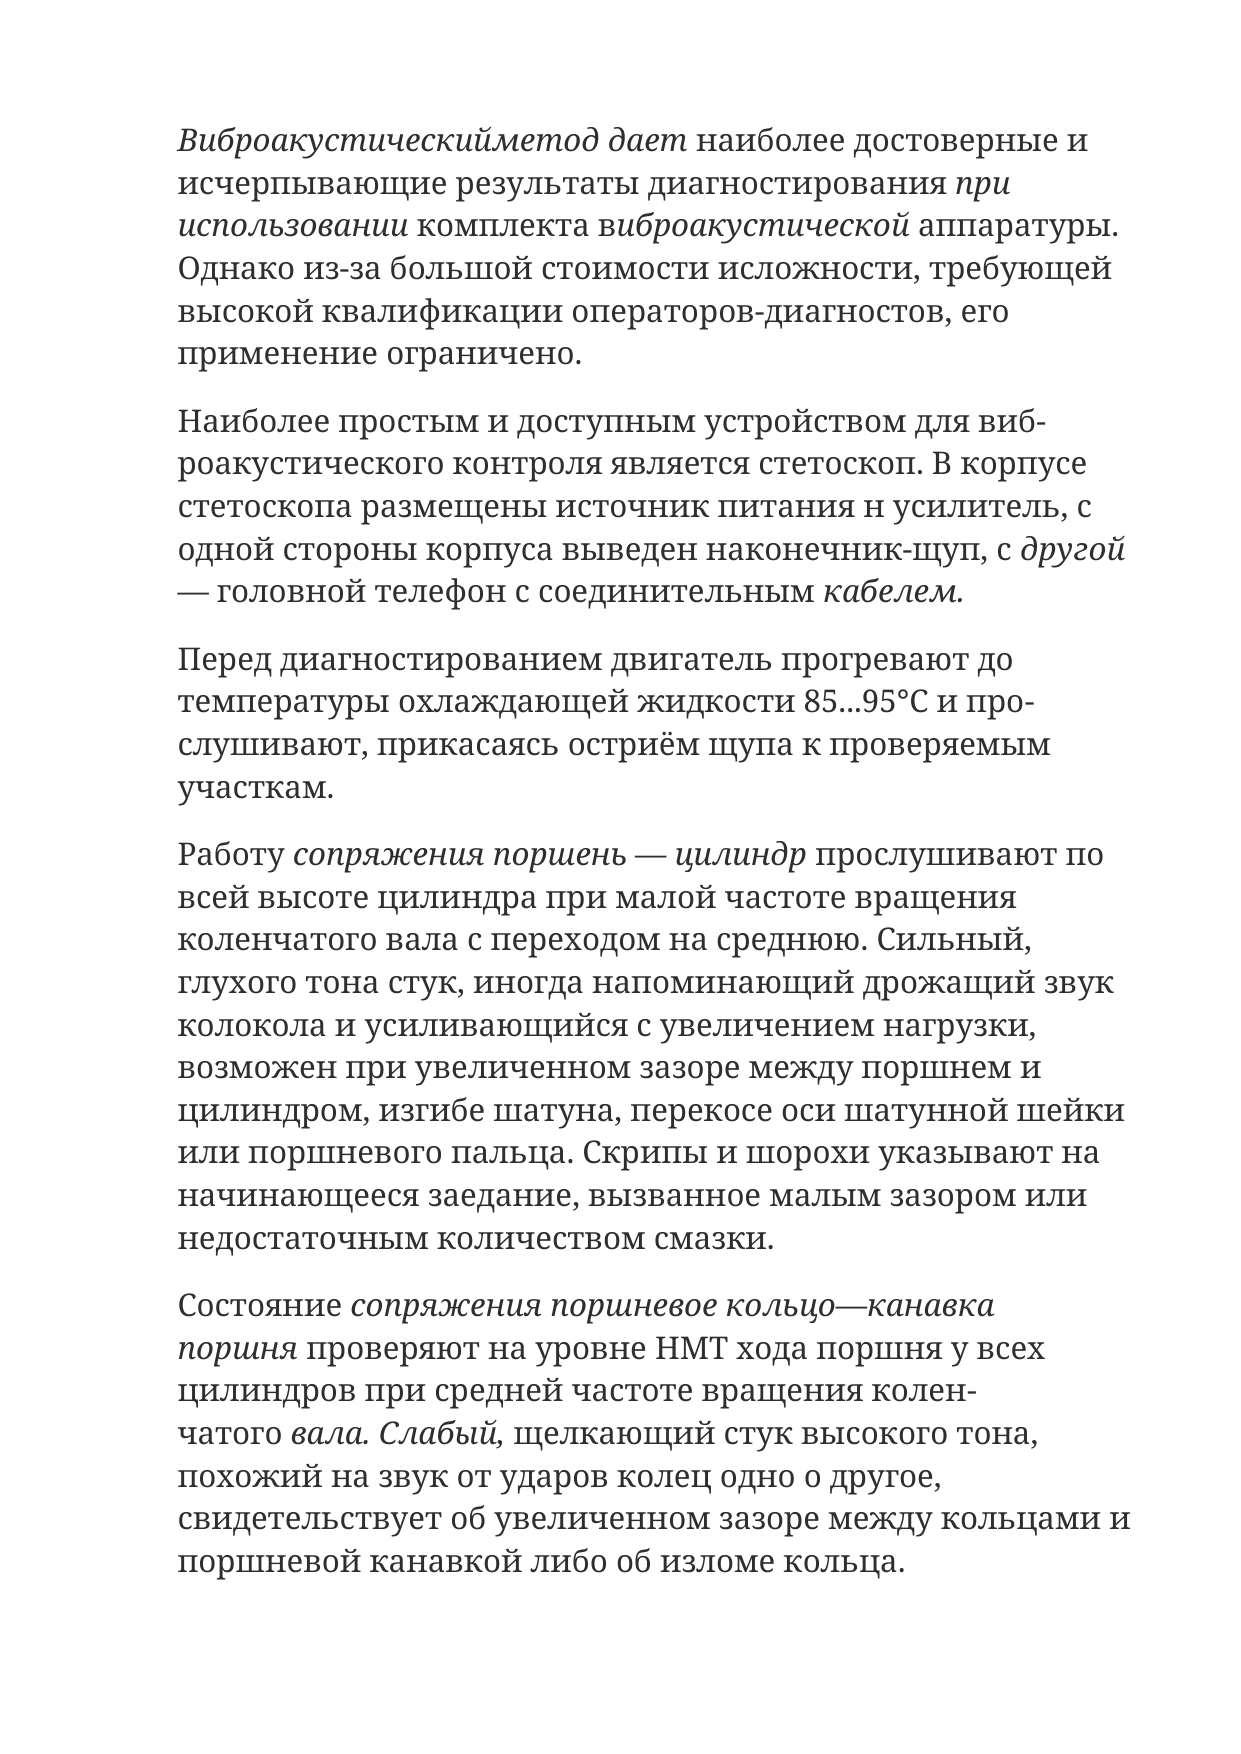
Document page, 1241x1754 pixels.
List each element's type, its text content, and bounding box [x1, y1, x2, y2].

text Состояние сопряжения поршневое кольцо—канавка поршня проверяют на уровне НМТ хода поршня у всех цилиндров при средней частоте вращения коленчатого вала. Слабый, щелкающий стук высокого тона, похожий на звук от ударов колец одно о другое, свидетельствует об увеличенном зазоре между кольцами и поршневой канавкой либо об изломе кольца. [177, 1283, 1152, 1581]
text Работу сопряжения поршень — цилиндр прослушивают по всей высоте цилиндра при малой частоте вращения коленчатого вала с переходом на среднюю. Сильный, глухого тона стук, иногда напоминающий дрожащий звук колокола и усиливающийся с увеличением нагрузки, возможен при увеличенном зазоре между поршнем и цилиндром, изгибе шатуна, перекосе оси шатунной шейки или поршневого пальца. Скрипы и шорохи указывают на начинающееся заедание, вызванное малым зазором или недостаточным количеством смазки. [177, 832, 1152, 1258]
text Виброакустическийметод дает наиболее достоверные и исчерпывающие результаты диагностирования при использовании комплекта виброакустической аппаратуры. Однако из-за большой стоимости исложности, требующей высокой квалификации операторов-диагностов, его применение ограничено. [177, 118, 1152, 374]
text Перед диагностированием двигатель прогревают до температуры охлаждающей жидкости 85...95°С и прослушивают, прикасаясь остриём щупа к проверяемым участкам. [177, 637, 1152, 807]
text Наиболее простым и доступным устройством для виб-роакустического контроля является стетоскоп. В корпусе стетоскопа размещены источник питания н усилитель, с одной стороны корпуса выведен наконечник-щуп, с другой — головной телефон с соединительным кабелем. [177, 399, 1152, 612]
